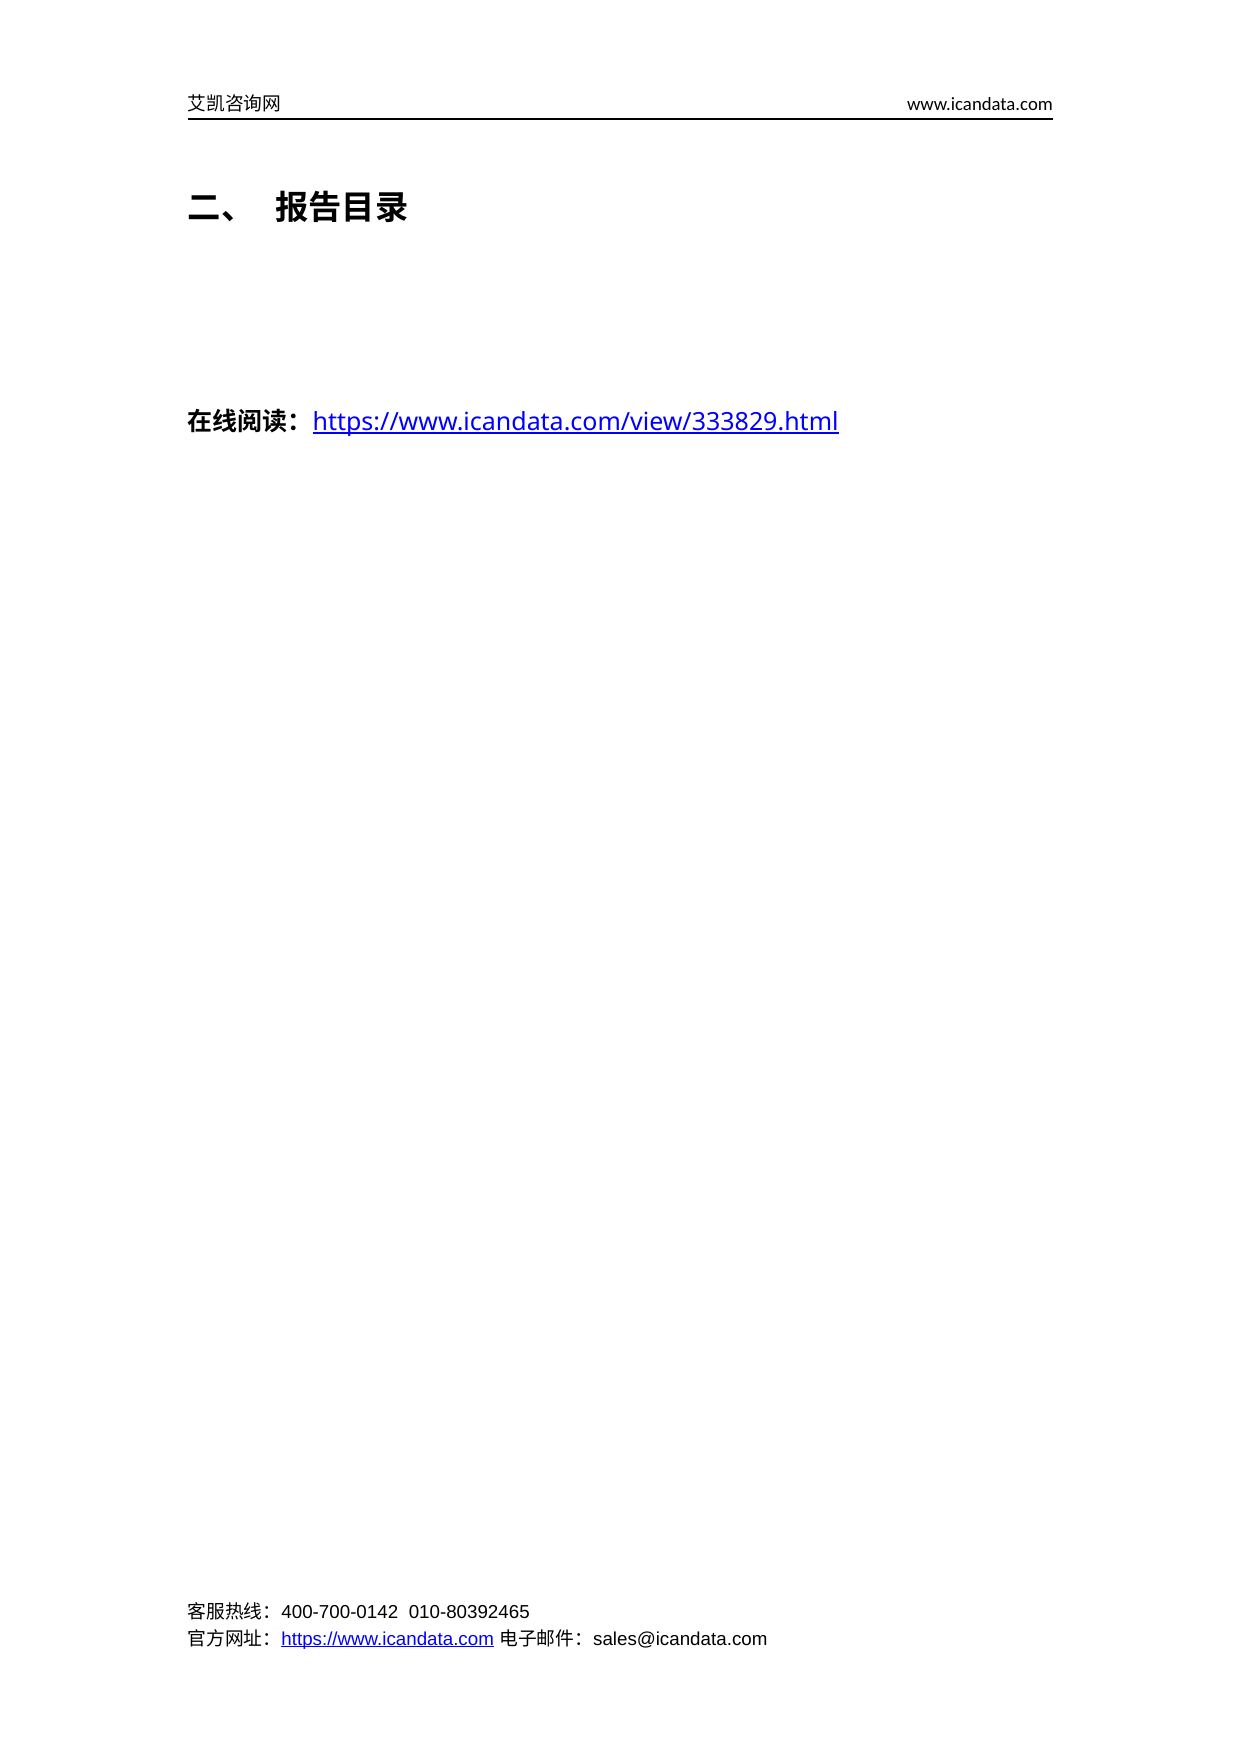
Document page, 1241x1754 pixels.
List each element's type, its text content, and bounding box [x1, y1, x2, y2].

subtitle 报告目录 [187, 172, 1053, 237]
text 在线阅读：https://www.icandata.com/view/333829.html [187, 387, 1053, 452]
